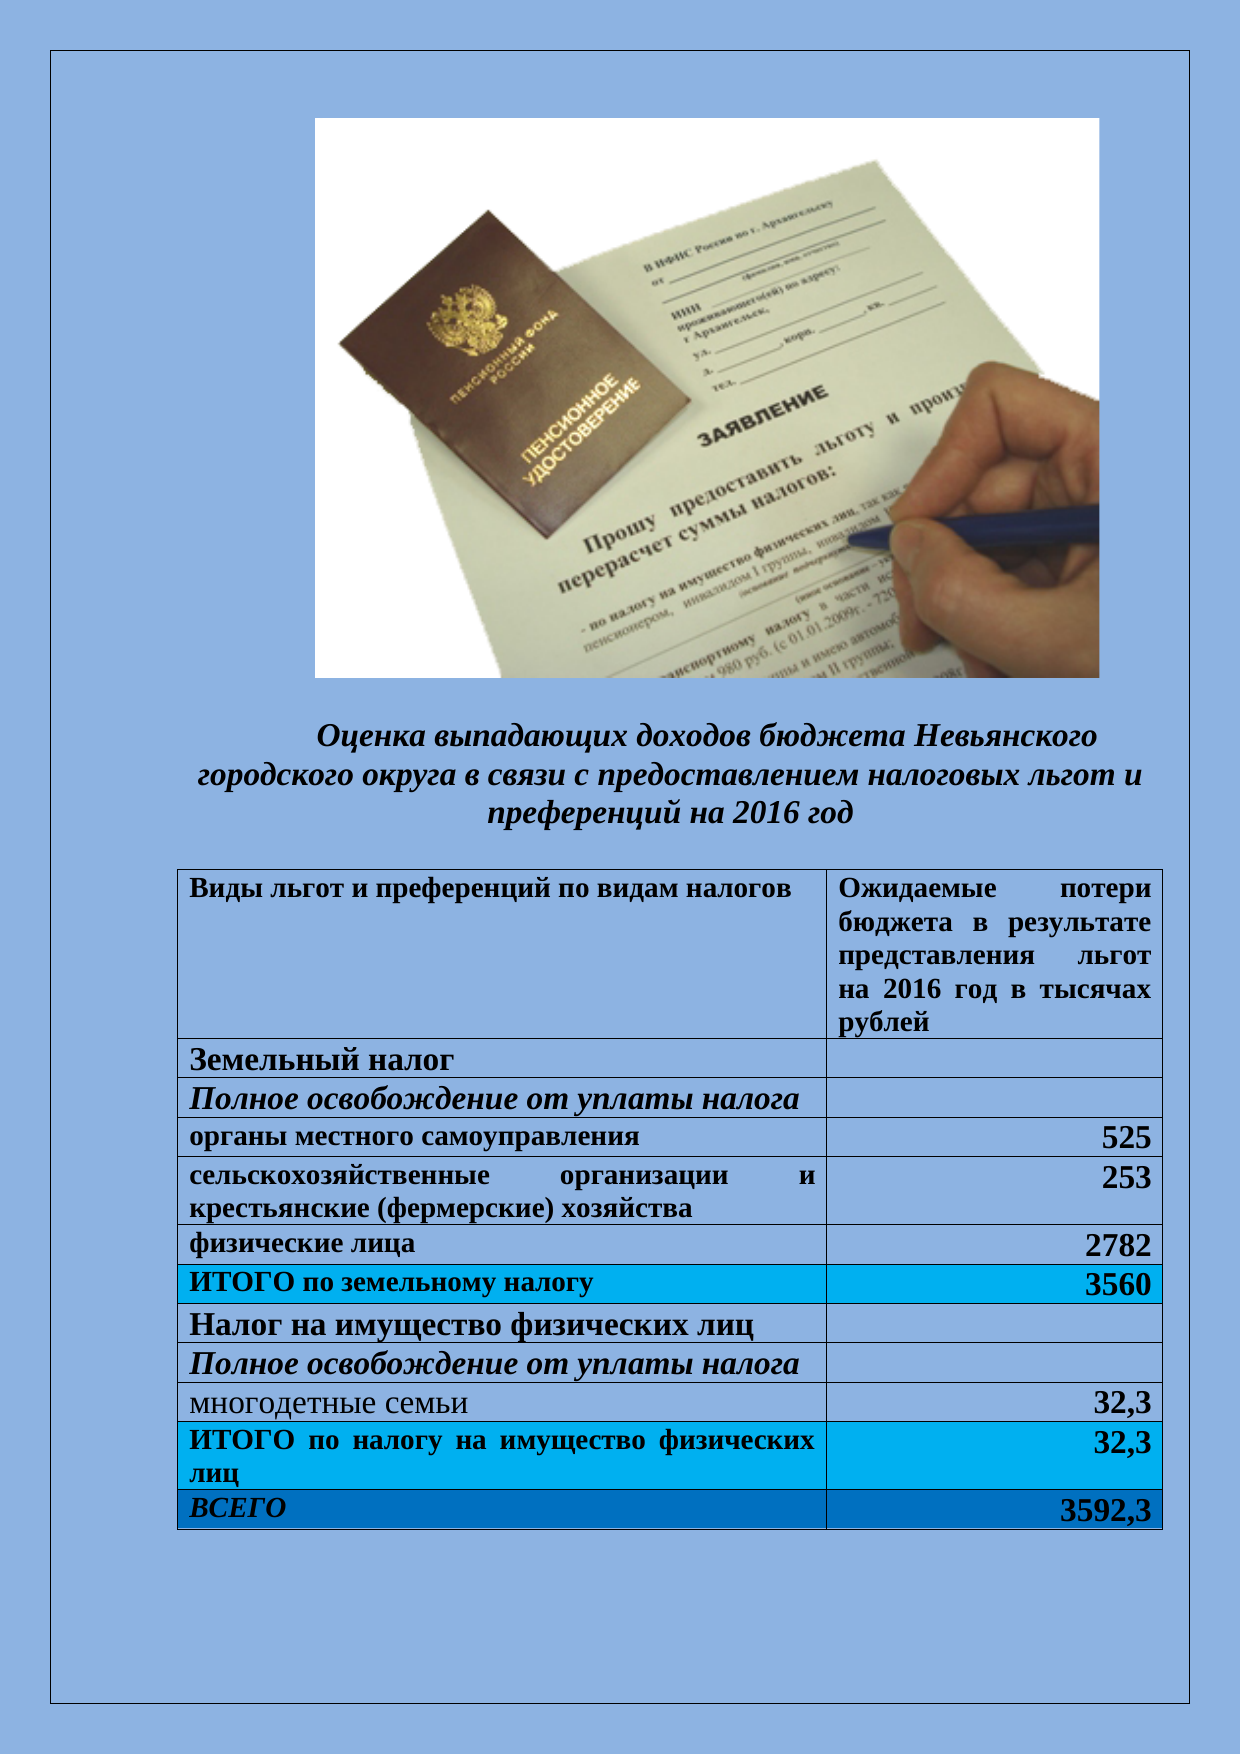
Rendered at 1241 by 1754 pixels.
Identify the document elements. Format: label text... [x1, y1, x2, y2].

table_cell [827, 1078, 1162, 1117]
table_cell [827, 1343, 1162, 1382]
table_cell Земельный налог [178, 1039, 826, 1077]
table_cell 2782 [827, 1225, 1162, 1263]
table_cell органы местного самоуправления [178, 1118, 826, 1156]
table_cell ИТОГО по земельному налогу [178, 1265, 826, 1303]
table_cell 32,3 [827, 1422, 1162, 1489]
table_cell 253 [827, 1157, 1162, 1224]
table_cell ВСЕГО [178, 1490, 826, 1528]
table_cell [827, 1304, 1162, 1342]
table_cell многодетные семьи [178, 1383, 826, 1421]
text Оценка выпадающих доходов бюджета Невьянского городского округа в связи с предоставлением налоговых льгот и преференций на 2016 год [189, 716, 1152, 831]
table_cell ИТОГО по налогу на имущество физических лиц [178, 1422, 826, 1489]
table_cell 3592,3 [827, 1490, 1162, 1528]
table_cell [827, 1039, 1162, 1077]
table_cell Полное освобождение от уплаты налога [178, 1078, 826, 1117]
table_cell физические лица [178, 1225, 826, 1263]
table_cell Налог на имущество физических лиц [178, 1304, 826, 1342]
table_cell 525 [827, 1118, 1162, 1156]
table_cell Полное освобождение от уплаты налога [178, 1343, 826, 1382]
table_header Ожидаемые потери бюджета в результате представления льгот на 2016 год в тысячах рублей [827, 870, 1162, 1038]
picture [315, 118, 1100, 678]
table_cell 3560 [827, 1265, 1162, 1303]
table_cell сельскохозяйственные организации и крестьянские (фермерские) хозяйства [178, 1157, 826, 1224]
table_header Виды льгот и преференций по видам налогов [178, 870, 826, 1038]
table_cell 32,3 [827, 1383, 1162, 1421]
